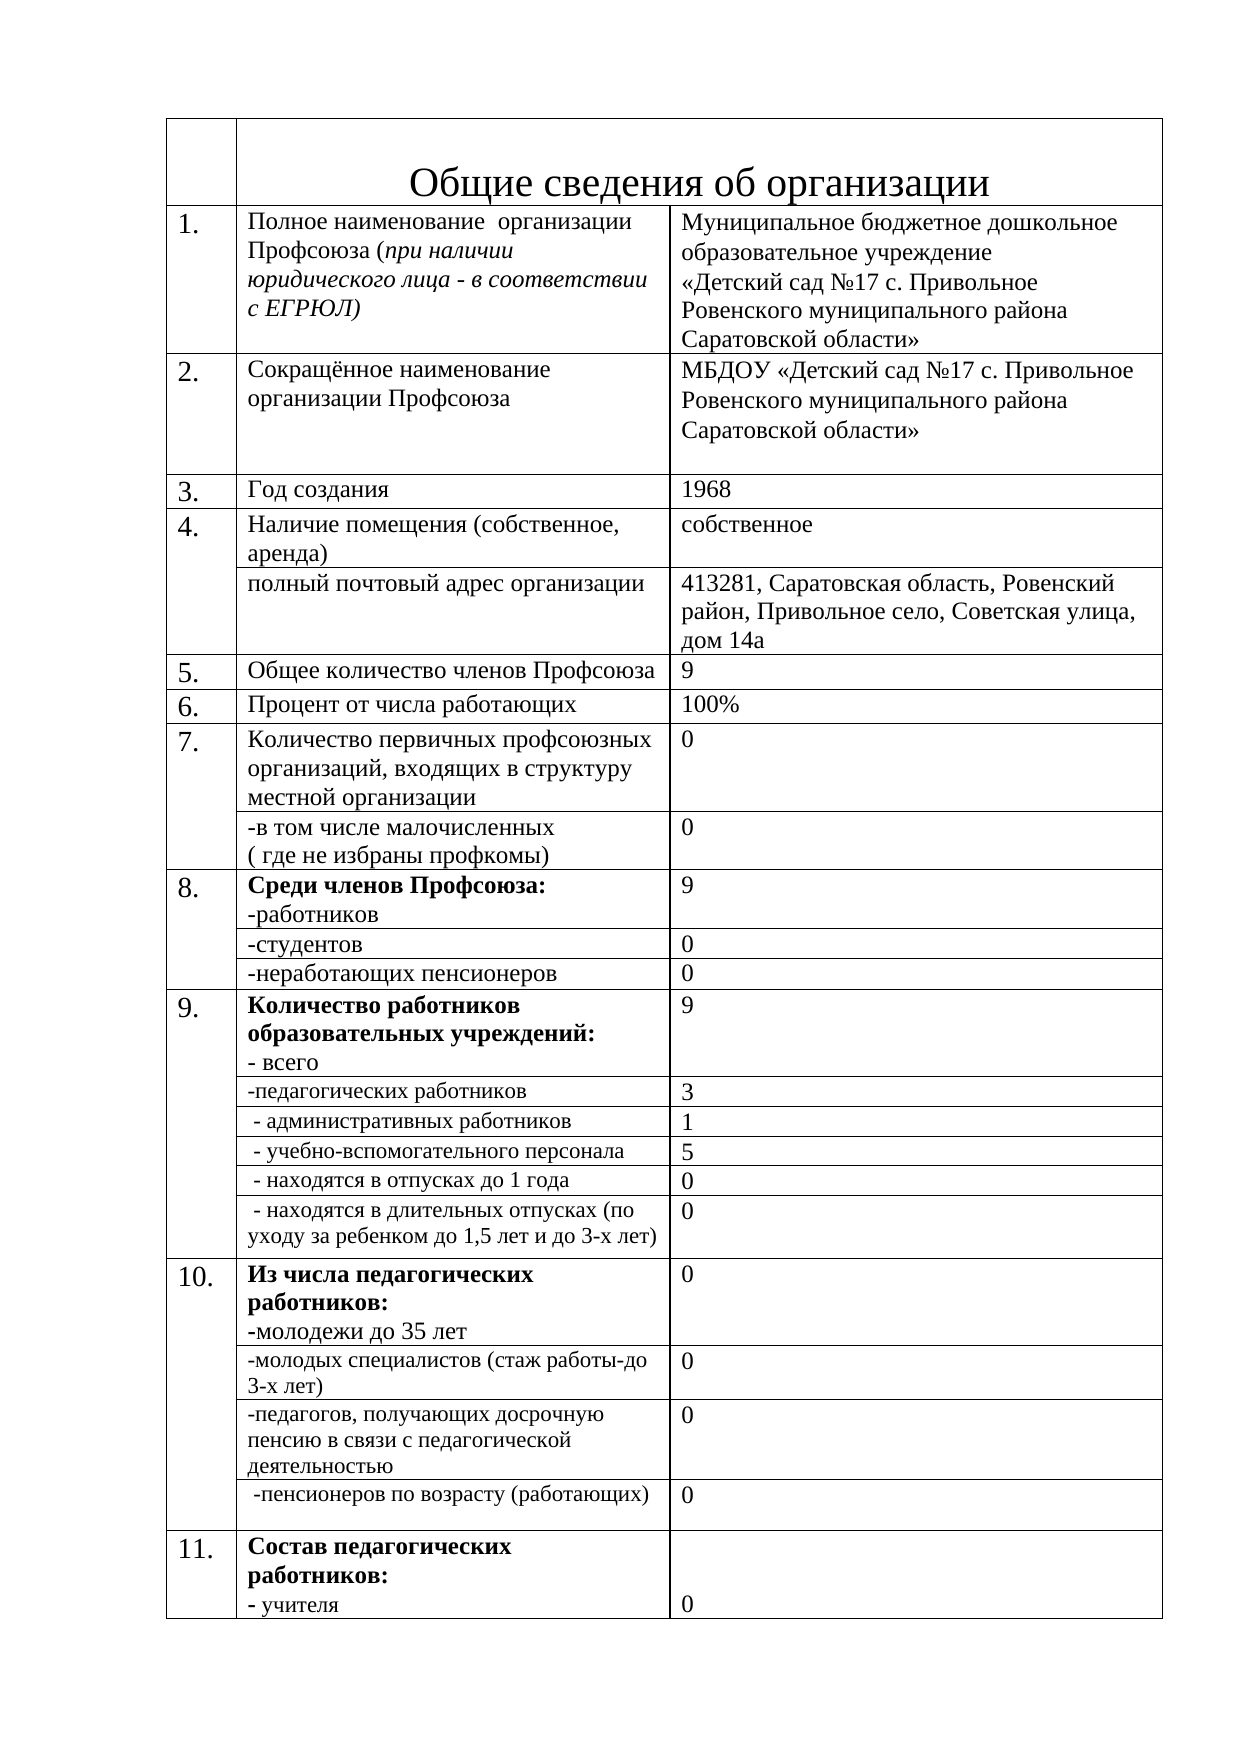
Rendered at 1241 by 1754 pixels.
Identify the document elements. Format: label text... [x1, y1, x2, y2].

table_cell 0 [671, 1166, 1162, 1195]
table_cell 7. [167, 724, 236, 869]
table_cell -педагогов, получающих досрочную пенсию в связи с педагогической деятельностью [237, 1400, 669, 1479]
table_cell 0 [671, 812, 1162, 869]
table_cell 1. [167, 206, 236, 353]
table_cell 9 [671, 990, 1162, 1076]
table_cell 0 [671, 959, 1162, 989]
table_cell -студентов [237, 929, 669, 957]
table_cell - находятся в длительных отпусках (по уходу за ребенком до 1,5 лет и до 3-х лет) [237, 1196, 669, 1258]
table_cell Полное наименование организации Профсоюза (при наличии юридического лица - в соответствии с ЕГРЮЛ) [237, 206, 669, 353]
table_cell - административных работников [237, 1107, 669, 1136]
table_cell 100% [671, 690, 1162, 723]
table_cell Муниципальное бюджетное дошкольное образовательное учреждение «Детский сад №17 с. Привольное Ровенского муниципального района Саратовской области» [671, 206, 1162, 353]
table_cell 9 [671, 870, 1162, 928]
table_cell Из числа педагогических работников: -молодежи до 35 лет [237, 1259, 669, 1345]
table_cell Состав педагогических работников: - учителя [237, 1531, 669, 1618]
table_cell 9 [671, 655, 1162, 688]
table_header [167, 119, 236, 205]
table_header Общие сведения об организации [237, 119, 1162, 205]
table_cell 6. [167, 690, 236, 723]
table_cell -пенсионеров по возрасту (работающих) [237, 1480, 669, 1530]
table_cell Среди членов Профсоюза: -работников [237, 870, 669, 928]
table_cell - находятся в отпусках до 1 года [237, 1166, 669, 1195]
table_cell 0 [671, 1259, 1162, 1345]
table_cell 8. [167, 870, 236, 989]
table_cell -в том числе малочисленных ( где не избраны профкомы) [237, 812, 669, 869]
table_cell Общее количество членов Профсоюза [237, 655, 669, 688]
table_cell Сокращённое наименование организации Профсоюза [237, 354, 669, 473]
table_cell 0 [671, 1480, 1162, 1530]
table_cell 0 [671, 1400, 1162, 1479]
table_cell - учебно-вспомогательного персонала [237, 1137, 669, 1165]
table_cell 9. [167, 990, 236, 1258]
table_cell -неработающих пенсионеров [237, 959, 669, 989]
table_cell 0 [671, 1196, 1162, 1258]
table_cell 413281, Саратовская область, Ровенский район, Привольное село, Советская улица, дом 14а [671, 568, 1162, 654]
table_cell Наличие помещения (собственное, аренда) [237, 509, 669, 567]
table_cell 1 [671, 1107, 1162, 1136]
table_cell 10. [167, 1259, 236, 1530]
table_cell 11. [167, 1531, 236, 1618]
table_cell 5 [671, 1137, 1162, 1165]
table_cell 3. [167, 475, 236, 508]
table_cell Количество первичных профсоюзных организаций, входящих в структуру местной организации [237, 724, 669, 811]
table_cell -педагогических работников [237, 1077, 669, 1106]
table_cell полный почтовый адрес организации [237, 568, 669, 654]
table_cell 0 [671, 1346, 1162, 1399]
table_cell 0 [671, 724, 1162, 811]
table_cell 2. [167, 354, 236, 473]
table_cell 0 [671, 929, 1162, 957]
table_cell 1968 [671, 475, 1162, 508]
table_cell Год создания [237, 475, 669, 508]
table_cell 3 [671, 1077, 1162, 1106]
table_cell Процент от числа работающих [237, 690, 669, 723]
table_cell 4. [167, 509, 236, 654]
table_cell МБДОУ «Детский сад №17 с. Привольное Ровенского муниципального района Саратовской области» [671, 354, 1162, 473]
table_cell -молодых специалистов (стаж работы-до 3-х лет) [237, 1346, 669, 1399]
table_cell собственное [671, 509, 1162, 567]
table_cell 5. [167, 655, 236, 688]
table_cell Количество работников образовательных учреждений: - всего [237, 990, 669, 1076]
table_cell 0 [671, 1531, 1162, 1618]
